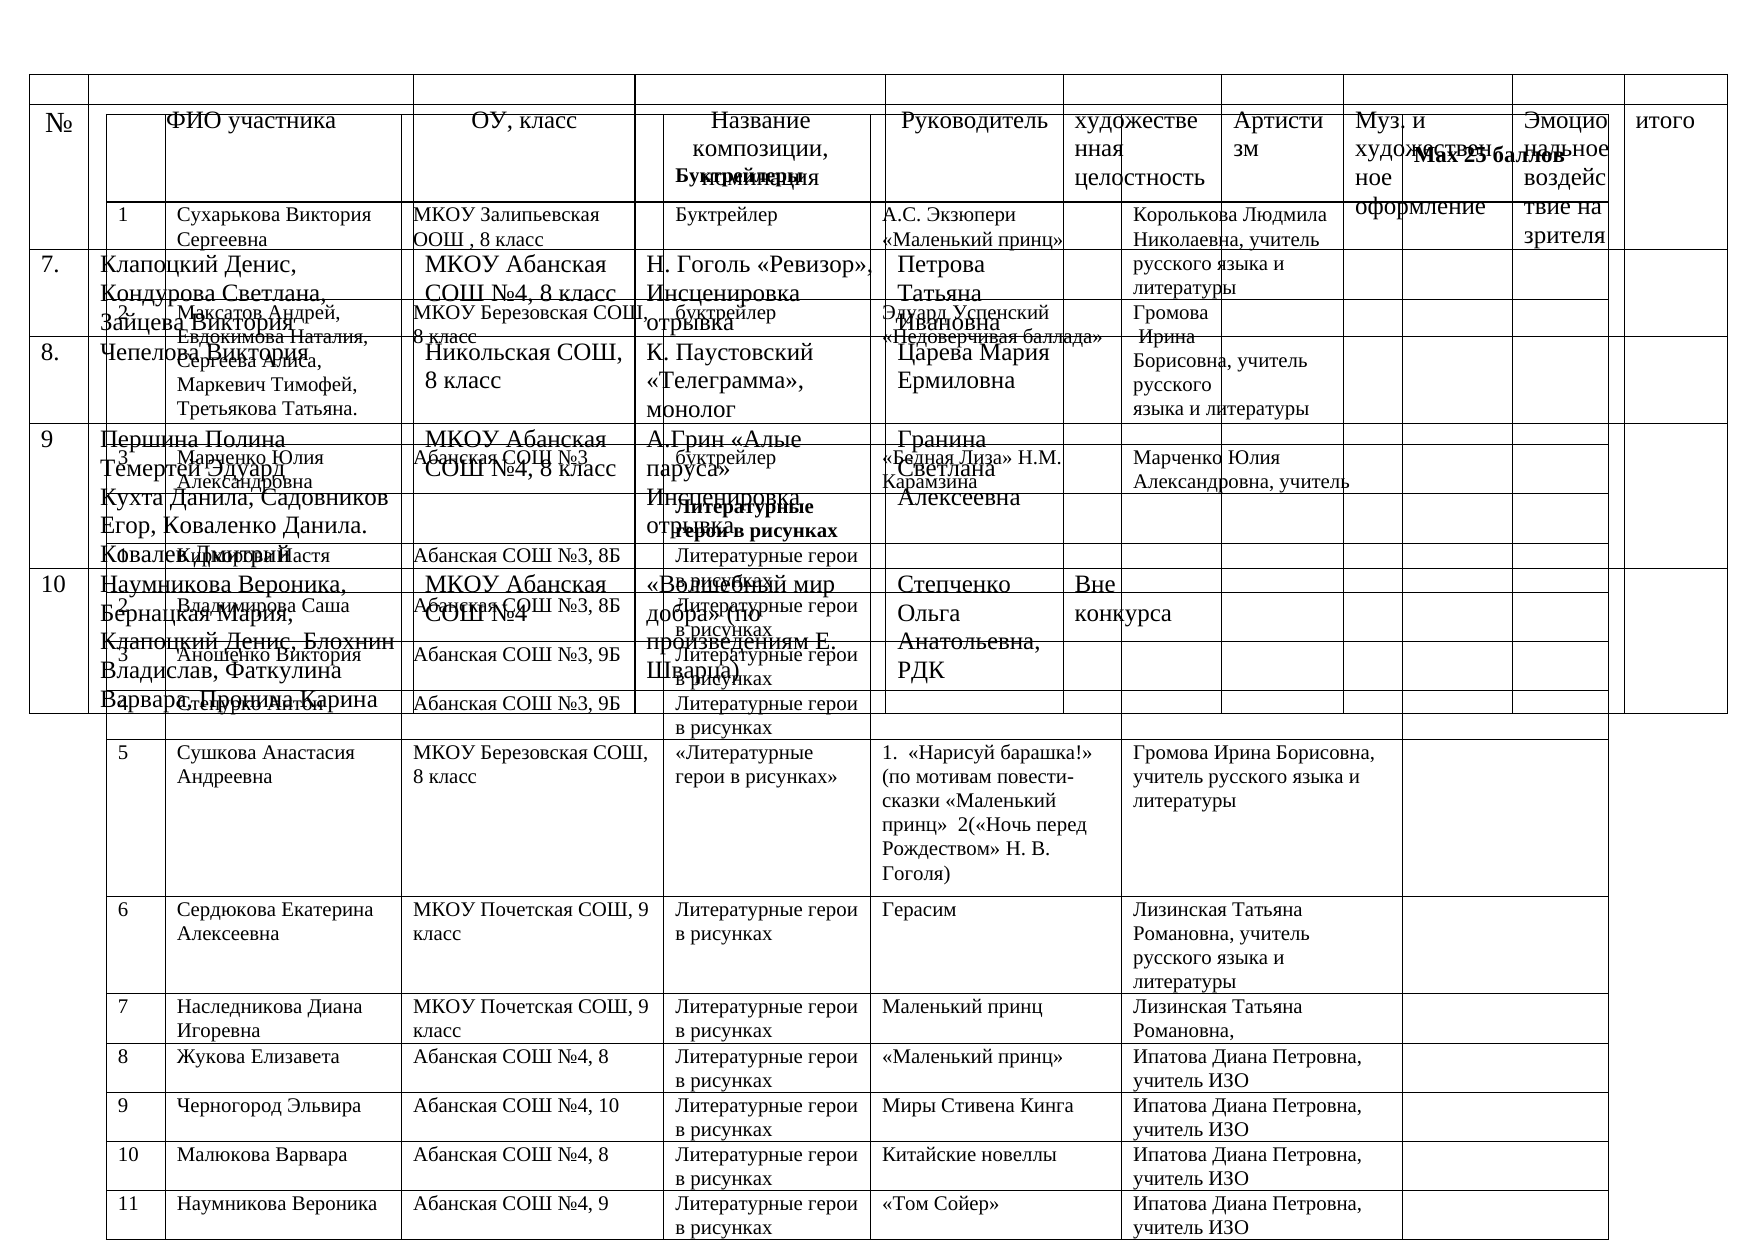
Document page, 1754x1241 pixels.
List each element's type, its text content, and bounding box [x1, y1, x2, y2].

table_header [1122, 115, 1402, 201]
table_cell Ипатова Диана Петровна, учитель ИЗО [1122, 1044, 1402, 1092]
table_header [166, 115, 401, 201]
table_cell Литературные герои в рисунках [664, 994, 870, 1042]
table_cell 3 [107, 642, 165, 690]
table_cell Степурко Антон [166, 691, 401, 739]
table_cell МКОУ Березовская СОШ, 8 класс [402, 740, 663, 896]
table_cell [89, 75, 413, 104]
table_cell Сушкова Анастасия Андреевна [166, 740, 401, 896]
table_cell Китайские новеллы [871, 1142, 1121, 1190]
table_header Мах 25 баллов [1403, 115, 1608, 201]
table_cell № [30, 105, 88, 248]
table_header [871, 115, 1121, 201]
table_cell Абанская СОШ №4, 8 [402, 1044, 663, 1092]
table_cell [1403, 445, 1608, 493]
table_cell Черногород Эльвира [166, 1093, 401, 1141]
table_cell [1403, 1142, 1608, 1190]
table_cell Литературные герои в рисунках [664, 897, 870, 993]
table_cell [1222, 75, 1343, 104]
table_cell [1609, 424, 1624, 568]
table_cell МКОУ Залипьевская ООШ , 8 класс [402, 203, 663, 299]
table_cell Литературные герои в рисунках [664, 1142, 870, 1190]
table_cell Аношенко Виктория [166, 642, 401, 690]
table_cell Киркорова Настя [166, 544, 401, 592]
table_cell «Том Сойер» [871, 1191, 1121, 1239]
table_cell [871, 494, 1121, 542]
table_cell [402, 494, 663, 542]
table_cell [871, 544, 1121, 592]
table_cell Наследникова Диана Игоревна [166, 994, 401, 1042]
table_header [402, 115, 663, 201]
table_cell «Литературные герои в рисунках» [664, 740, 870, 896]
table_cell [1625, 75, 1727, 104]
table_cell Марченко Юлия Александровна, учитель [1122, 445, 1402, 493]
table_cell 9 [30, 424, 88, 568]
table_cell 5 [107, 740, 165, 896]
table_cell 2 [107, 593, 165, 641]
table_cell Литературные герои в рисунках [664, 1093, 870, 1141]
table_cell [1403, 994, 1608, 1042]
table_cell [871, 691, 1121, 739]
table_cell [166, 494, 401, 542]
table_cell ФИО участника [89, 105, 413, 248]
table_cell Ипатова Диана Петровна, учитель ИЗО [1122, 1093, 1402, 1141]
table_cell Абанская СОШ №3, 8Б [402, 544, 663, 592]
table_cell [1403, 593, 1608, 641]
table_cell [1609, 337, 1624, 423]
table_cell 3 [107, 445, 165, 493]
table_cell [1403, 1044, 1608, 1092]
table_cell Громова Ирина Борисовна, учитель русского языка и литературы [1122, 300, 1402, 444]
table_cell [1122, 593, 1402, 641]
table_cell 6. [30, 75, 88, 104]
table_cell Литературные герои в рисунках [664, 1044, 870, 1092]
table_cell [1625, 424, 1727, 568]
table_cell МКОУ Березовская СОШ, 8 класс [402, 300, 663, 444]
table_cell Ипатова Диана Петровна, учитель ИЗО [1122, 1142, 1402, 1190]
table_cell Абанская СОШ №3, 8Б [402, 593, 663, 641]
table_cell Абанская СОШ №4, 10 [402, 1093, 663, 1141]
table_cell МКОУ Почетская СОШ, 9 класс [402, 897, 663, 993]
table_cell 8 [107, 1044, 165, 1092]
table_cell Герасим [871, 897, 1121, 993]
table_cell [1403, 897, 1608, 993]
table_cell [1403, 1191, 1608, 1239]
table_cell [886, 75, 1063, 104]
table_cell 7 [107, 994, 165, 1042]
table_cell Буктрейлер [664, 203, 870, 299]
table_cell Эдуард Успенский «Недоверчивая баллада» [871, 300, 1121, 444]
table_cell Максатов Андрей, Евдокимова Наталия, Сергеева Алиса, Маркевич Тимофей, Третьякова Татьяна. [166, 300, 401, 444]
table_cell 10 [30, 569, 88, 713]
table_cell Сухарькова Виктория Сергеевна [166, 203, 401, 299]
table_cell [1625, 569, 1727, 713]
table_header Буктрейлеры [664, 115, 870, 201]
table_cell Маленький принц [871, 994, 1121, 1042]
table_cell Литературные герои в рисунках [664, 1191, 870, 1239]
table_cell Эмоциональное воздействие на зрителя [1513, 105, 1624, 248]
table_cell Абанская СОШ №4, 9 [402, 1191, 663, 1239]
table_cell [1403, 494, 1608, 542]
table_cell 11 [107, 1191, 165, 1239]
table_cell Абанская СОШ №3, 9Б [402, 691, 663, 739]
table_cell Литературные герои в рисунках [664, 593, 870, 641]
table_cell [1625, 337, 1727, 423]
table_cell итого [1625, 105, 1727, 248]
table_header [107, 115, 165, 201]
table_cell 10 [107, 1142, 165, 1190]
table_cell [1122, 544, 1402, 592]
table_cell [871, 642, 1121, 690]
table_cell Владимирова Саша [166, 593, 401, 641]
table_cell [1064, 75, 1221, 104]
table_cell Литературные герои в рисунках [664, 544, 870, 592]
table_cell [1403, 691, 1608, 739]
table_cell [1344, 75, 1512, 104]
table_cell [1609, 250, 1624, 336]
table_cell [1122, 642, 1402, 690]
table_cell [1403, 1093, 1608, 1141]
table_cell Сердюкова Екатерина Алексеевна [166, 897, 401, 993]
table_cell Миры Стивена Кинга [871, 1093, 1121, 1141]
table_cell [1625, 250, 1727, 336]
table_cell [1403, 642, 1608, 690]
table_cell буктрейлер [664, 445, 870, 493]
table_cell Литературные герои в рисунках [664, 642, 870, 690]
table_cell Королькова Людмила Николаевна, учитель русского языка и литературы [1122, 203, 1402, 299]
table_cell 1. «Нарисуй барашка!» (по мотивам повести-сказки «Маленький принц» 2(«Ночь перед Рождеством» Н. В. Гоголя) [871, 740, 1121, 896]
table_cell А.С. Экзюпери «Маленький принц» [871, 203, 1121, 299]
table_cell Литературные герои в рисунках [664, 494, 870, 542]
table_cell МКОУ Почетская СОШ, 9 класс [402, 994, 663, 1042]
table_cell Наумникова Вероника [166, 1191, 401, 1239]
table_cell Жукова Елизавета [166, 1044, 401, 1092]
table_cell Марченко Юлия Александровна [166, 445, 401, 493]
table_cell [414, 75, 634, 104]
table_cell Абанская СОШ №3 [402, 445, 663, 493]
table_cell 7. [30, 250, 88, 336]
table_cell [1513, 75, 1624, 104]
table_cell [1122, 691, 1402, 739]
table_cell [1609, 569, 1624, 713]
table_cell 1 [107, 203, 165, 299]
table_cell [1403, 203, 1608, 299]
table_cell Лизинская Татьяна Романовна, [1122, 994, 1402, 1042]
table_cell [1403, 300, 1608, 444]
table_cell Ипатова Диана Петровна, учитель ИЗО [1122, 1191, 1402, 1239]
table_cell Абанская СОШ №3, 9Б [402, 642, 663, 690]
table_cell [636, 75, 885, 104]
table_cell Литературные герои в рисунках [664, 691, 870, 739]
table_cell Чепелова Виктория [89, 337, 106, 423]
table_cell [1403, 544, 1608, 592]
table_cell [107, 494, 165, 542]
table_cell Лизинская Татьяна Романовна, учитель русского языка и литературы [1122, 897, 1402, 993]
table_cell [1122, 494, 1402, 542]
table_cell «Бедная Лиза» Н.М. Карамзина [871, 445, 1121, 493]
table_cell [1403, 740, 1608, 896]
table_cell [871, 593, 1121, 641]
table_cell Громова Ирина Борисовна, учитель русского языка и литературы [1122, 740, 1402, 896]
table_cell 8. [30, 337, 88, 423]
table_cell 9 [107, 1093, 165, 1141]
table_cell буктрейлер [664, 300, 870, 444]
table_cell 6 [107, 897, 165, 993]
table_cell «Маленький принц» [871, 1044, 1121, 1092]
table_cell 1 [107, 544, 165, 592]
table_cell 2 [107, 300, 165, 444]
table_cell 4 [107, 691, 165, 739]
table_cell Абанская СОШ №4, 8 [402, 1142, 663, 1190]
table_cell Малюкова Варвара [166, 1142, 401, 1190]
